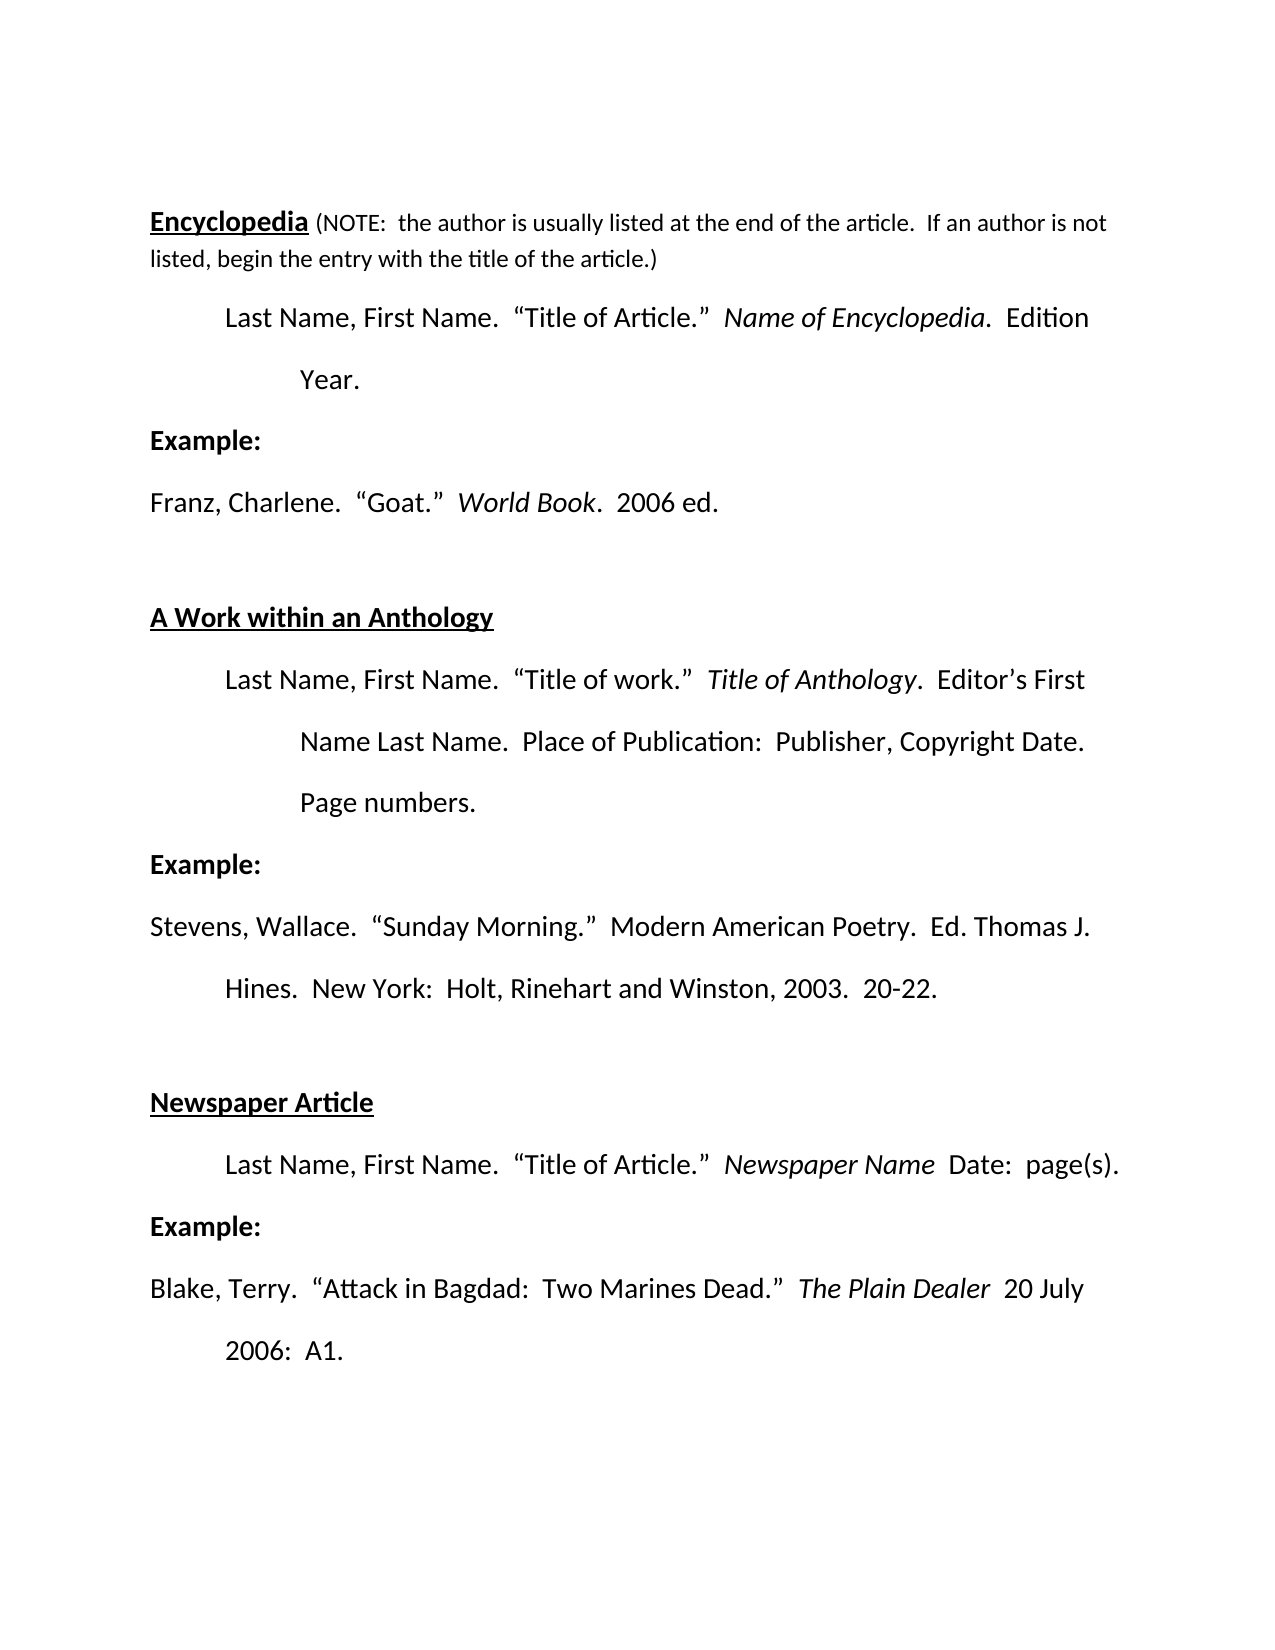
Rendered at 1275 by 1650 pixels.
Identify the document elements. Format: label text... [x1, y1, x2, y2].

text Blake, Terry. “Attack in Bagdad: Two Marines Dead.” The Plain Dealer 20 July [150, 1270, 1125, 1305]
text Example: [150, 1208, 1125, 1244]
text Name Last Name. Place of Publication: Publisher, Copyright Date. [150, 723, 1125, 758]
text Last Name, First Name. “Title of work.” Title of Anthology. Editor’s First [150, 661, 1125, 696]
text Last Name, First Name. “Title of Article.” Name of Encyclopedia. Edition [150, 299, 1125, 334]
text A Work within an Anthology [150, 599, 1125, 635]
text Year. [150, 361, 1125, 396]
text Page numbers. [150, 784, 1125, 820]
text Encyclopedia (NOTE: the author is usually listed at the end of the article. If an author is not listed, begin the entry with the title of the article.) [150, 203, 1125, 274]
text Stevens, Wallace. “Sunday Morning.” Modern American Poetry. Ed. Thomas J. [150, 908, 1125, 943]
text Example: [150, 422, 1125, 458]
text Last Name, First Name. “Title of Article.” Newspaper Name Date: page(s). [150, 1146, 1125, 1182]
text Franz, Charlene. “Goat.” World Book. 2006 ed. [150, 484, 1125, 520]
text Hines. New York: Holt, Rinehart and Winston, 2003. 20-22. [150, 970, 1125, 1005]
text 2006: A1. [150, 1332, 1125, 1367]
text Newspaper Article [150, 1084, 1125, 1120]
text Example: [150, 846, 1125, 882]
